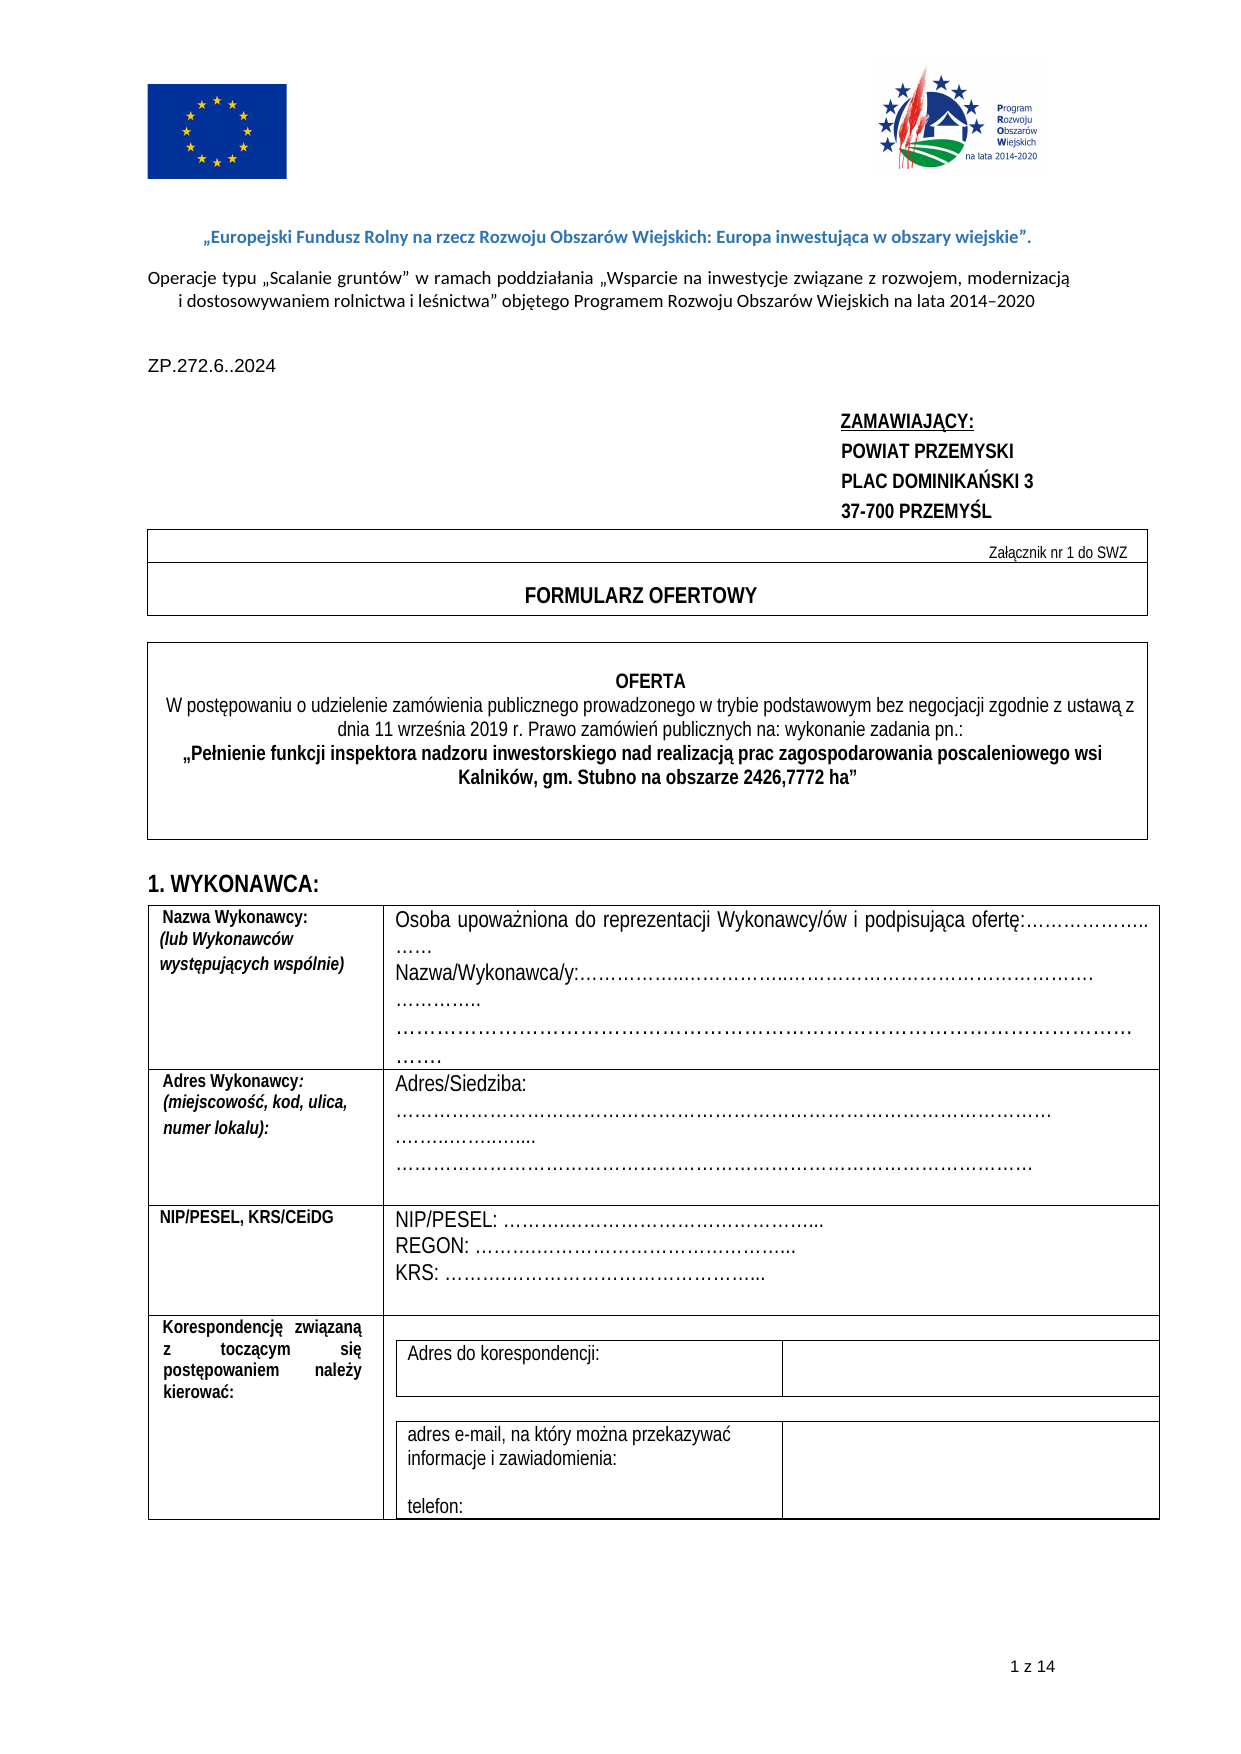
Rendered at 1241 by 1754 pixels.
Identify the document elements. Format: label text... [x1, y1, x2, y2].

table_cell [384, 1316, 1159, 1519]
table_cell Adres Wykonawcy: (miejscowość, kod, ulica, numer lokalu): [149, 1070, 383, 1205]
table_cell Adres/Siedziba:…………………………………………………………………………………………… .……..……..…....………………………………………………………………………………………… [384, 1070, 1159, 1205]
text 1. WYKONAWCA: [148, 869, 1077, 898]
table_cell NIP/PESEL, KRS/CEiDG [149, 1206, 383, 1315]
picture [147, 84, 287, 179]
table_header OFERTA W postępowaniu o udzielenie zamówienia publicznego prowadzonego w trybie podstawowym bez negocjacji zgodnie z ustawą z dnia 11 września 2019 r. Prawo zamówień publicznych na: wykonanie zadania pn.: „Pełnienie funkcji inspektora nadzoru inwestorskiego nad realizacją prac zagospodarowania poscaleniowego wsi Kalników, gm. Stubno na obszarze 2426,7772 ha” [148, 643, 1147, 838]
table_header Osoba upoważniona do reprezentacji Wykonawcy/ów i podpisująca ofertę:………………..…… Nazwa/Wykonawca/y:……………..……………..………………………………………….………….. ……………………………………………………………………………………………………. [384, 906, 1159, 1069]
table_header Nazwa Wykonawcy: (lub Wykonawców występujących wspólnie) [149, 906, 383, 1069]
text PLAC DOMINIKAŃSKI 3 [841, 469, 1077, 493]
picture [871, 59, 1050, 179]
table_header Załącznik nr 1 do SWZ [148, 530, 1147, 562]
table_cell Korespondencję związaną z toczącym się postępowaniem należy kierować: [149, 1316, 383, 1519]
text ZAMAWIAJĄCY: [148, 409, 1077, 433]
text 37-700 PRZEMYŚL [841, 499, 1077, 523]
table_cell NIP/PESEL: ……….…………………………………... REGON: ……….…………………………………... KRS: ……….…………………………………... [384, 1206, 1159, 1315]
table_cell FORMULARZ OFERTOWY [148, 563, 1147, 615]
text POWIAT PRZEMYSKI [841, 439, 1077, 463]
